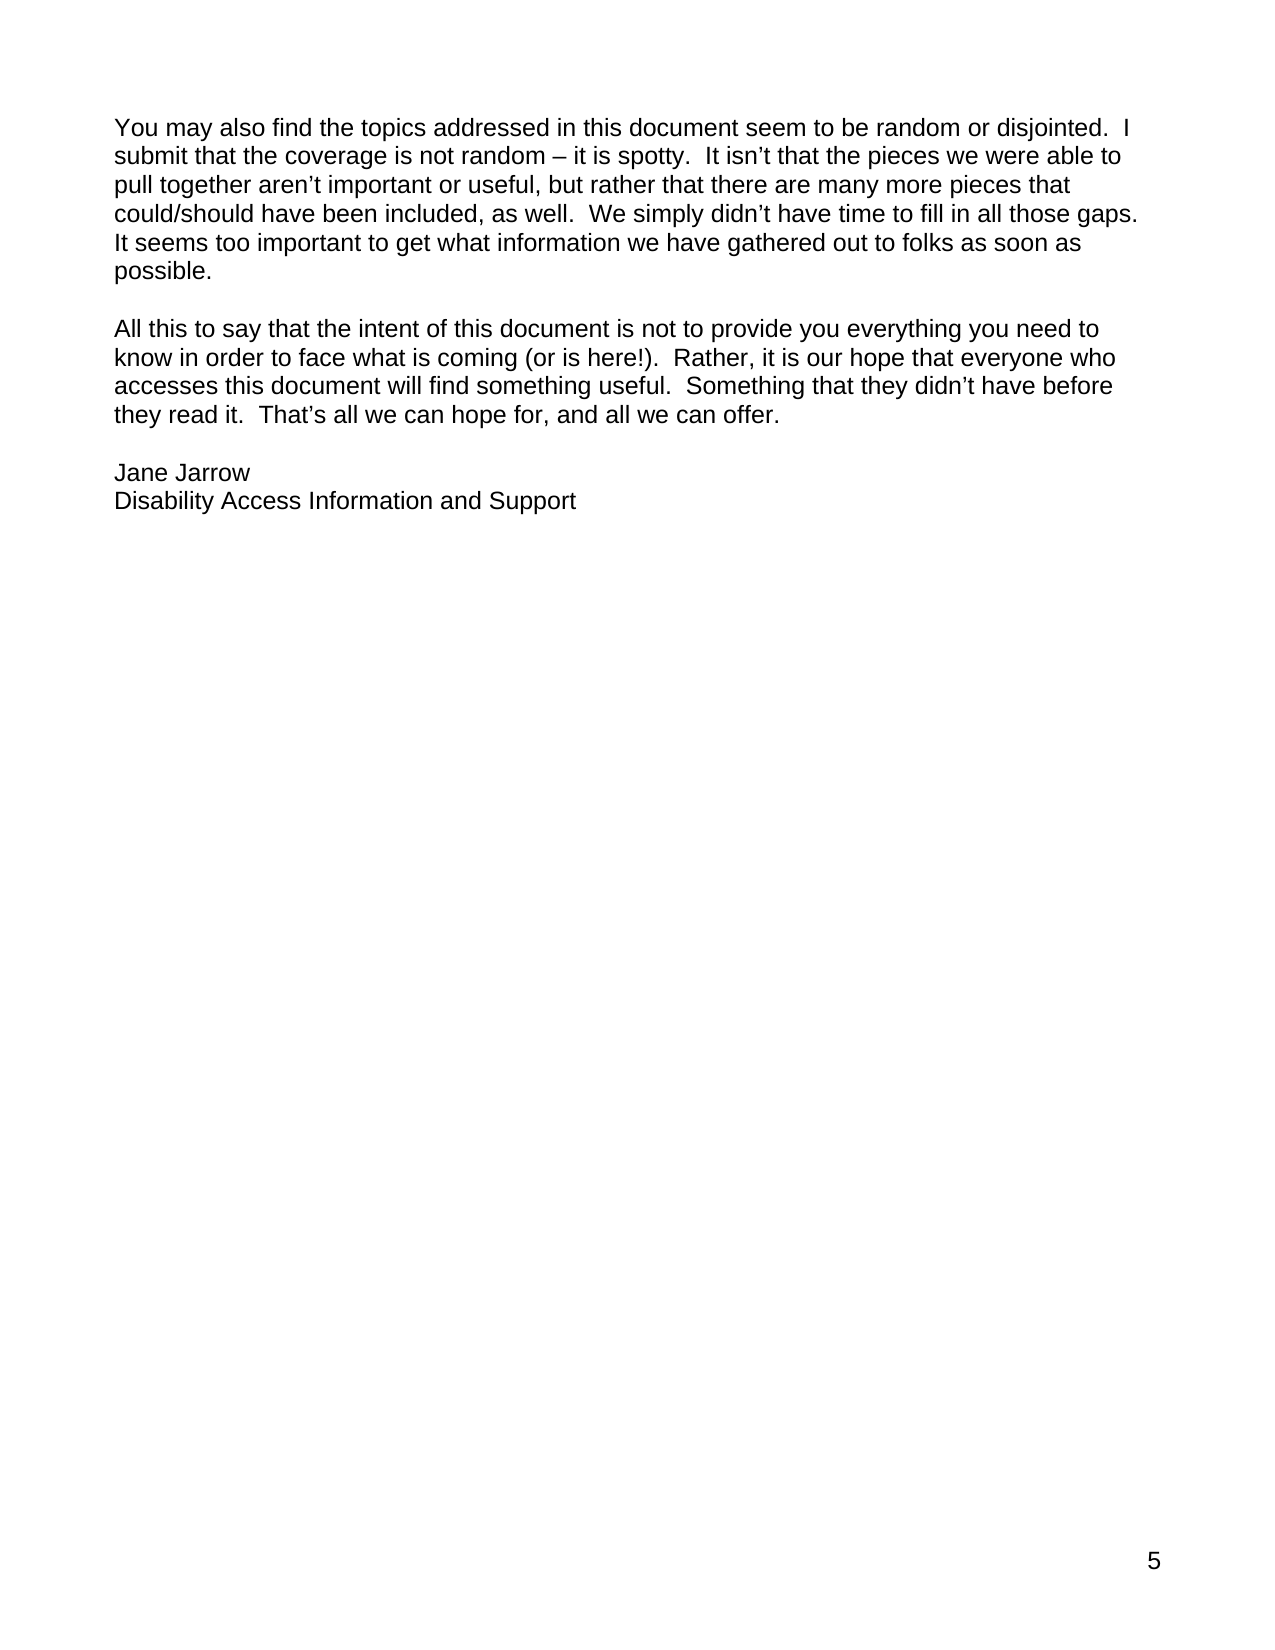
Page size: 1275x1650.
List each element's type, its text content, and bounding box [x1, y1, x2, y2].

text All this to say that the intent of this document is not to provide you everything you need to know in order to face what is coming (or is here!). Rather, it is our hope that everyone who accesses this document will find something useful. Something that they didn’t have before they read it. That’s all we can hope for, and all we can offer. [114, 314, 1161, 429]
text Disability Access Information and Support [114, 486, 1161, 515]
text Jane Jarrow [114, 457, 1161, 486]
text You may also find the topics addressed in this document seem to be random or disjointed. I submit that the coverage is not random – it is spotty. It isn’t that the pieces we were able to pull together aren’t important or useful, but rather that there are many more pieces that could/should have been included, as well. We simply didn’t have time to fill in all those gaps. It seems too important to get what information we have gathered out to folks as soon as possible. [114, 112, 1161, 285]
